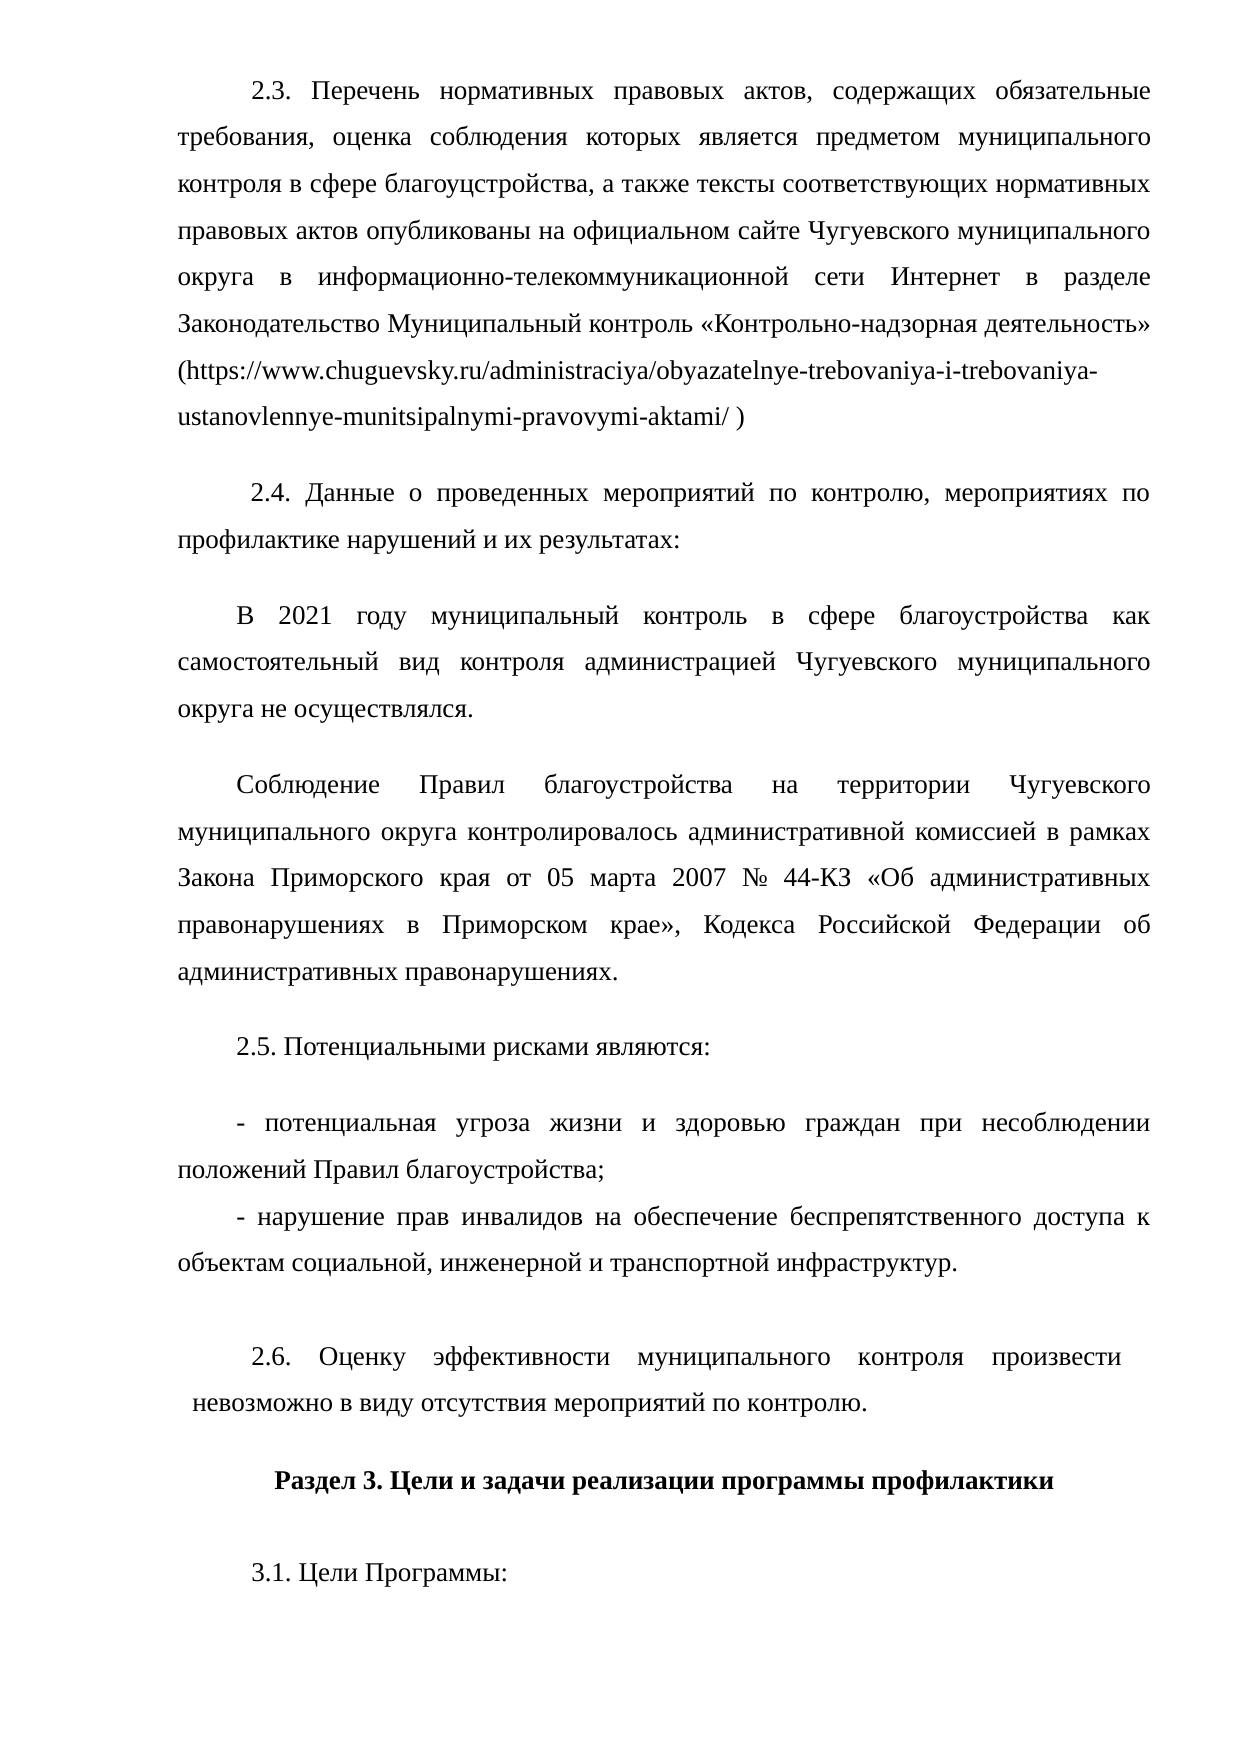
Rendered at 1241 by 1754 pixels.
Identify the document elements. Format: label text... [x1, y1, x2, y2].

text В 2021 году муниципальный контроль в сфере благоустройства как самостоятельный вид контроля администрацией Чугуевского муниципального округа не осуществлялся. [177, 599, 1152, 723]
text 2.4. Данные о проведенных мероприятий по контролю, мероприятиях по профилактике нарушений и их результатах: [177, 476, 1152, 554]
text - нарушение прав инвалидов на обеспечение беспрепятственного доступа к объектам социальной, инженерной и транспортной инфраструктур. [177, 1200, 1152, 1277]
text 3.1. Цели Программы: [177, 1556, 1152, 1587]
text Раздел 3. Цели и задачи реализации программы профилактики [177, 1464, 1152, 1495]
text 2.6. Оценку эффективности муниципального контроля произвести невозможно в виду отсутствия мероприятий по контролю. [192, 1340, 1121, 1417]
text - потенциальная угроза жизни и здоровью граждан при несоблюдении положений Правил благоустройства; [177, 1106, 1152, 1184]
text 2.5. Потенциальными рисками являются: [177, 1031, 1152, 1062]
text Соблюдение Правил благоустройства на территории Чугуевского муниципального округа контролировалось административной комиссией в рамках Закона Приморского края от 05 марта 2007 № 44-КЗ «Об административных правонарушениях в Приморском крае», Кодекса Российской Федерации об административных правонарушениях. [177, 768, 1152, 986]
text 2.3. Перечень нормативных правовых актов, содержащих обязательные требования, оценка соблюдения которых является предметом муниципального контроля в сфере благоуцстройства, а также тексты соответствующих нормативных правовых актов опубликованы на официальном сайте Чугуевского муниципального округа в информационно-телекоммуникационной сети Интернет в разделе Законодательство Муниципальный контроль «Контрольно-надзорная деятельность» (https://www.chuguevsky.ru/administraciya/obyazatelnye-trebovaniya-i-trebovaniya-ustanovlennye-munitsipalnymi-pravovymi-aktami/ ) [177, 74, 1152, 432]
